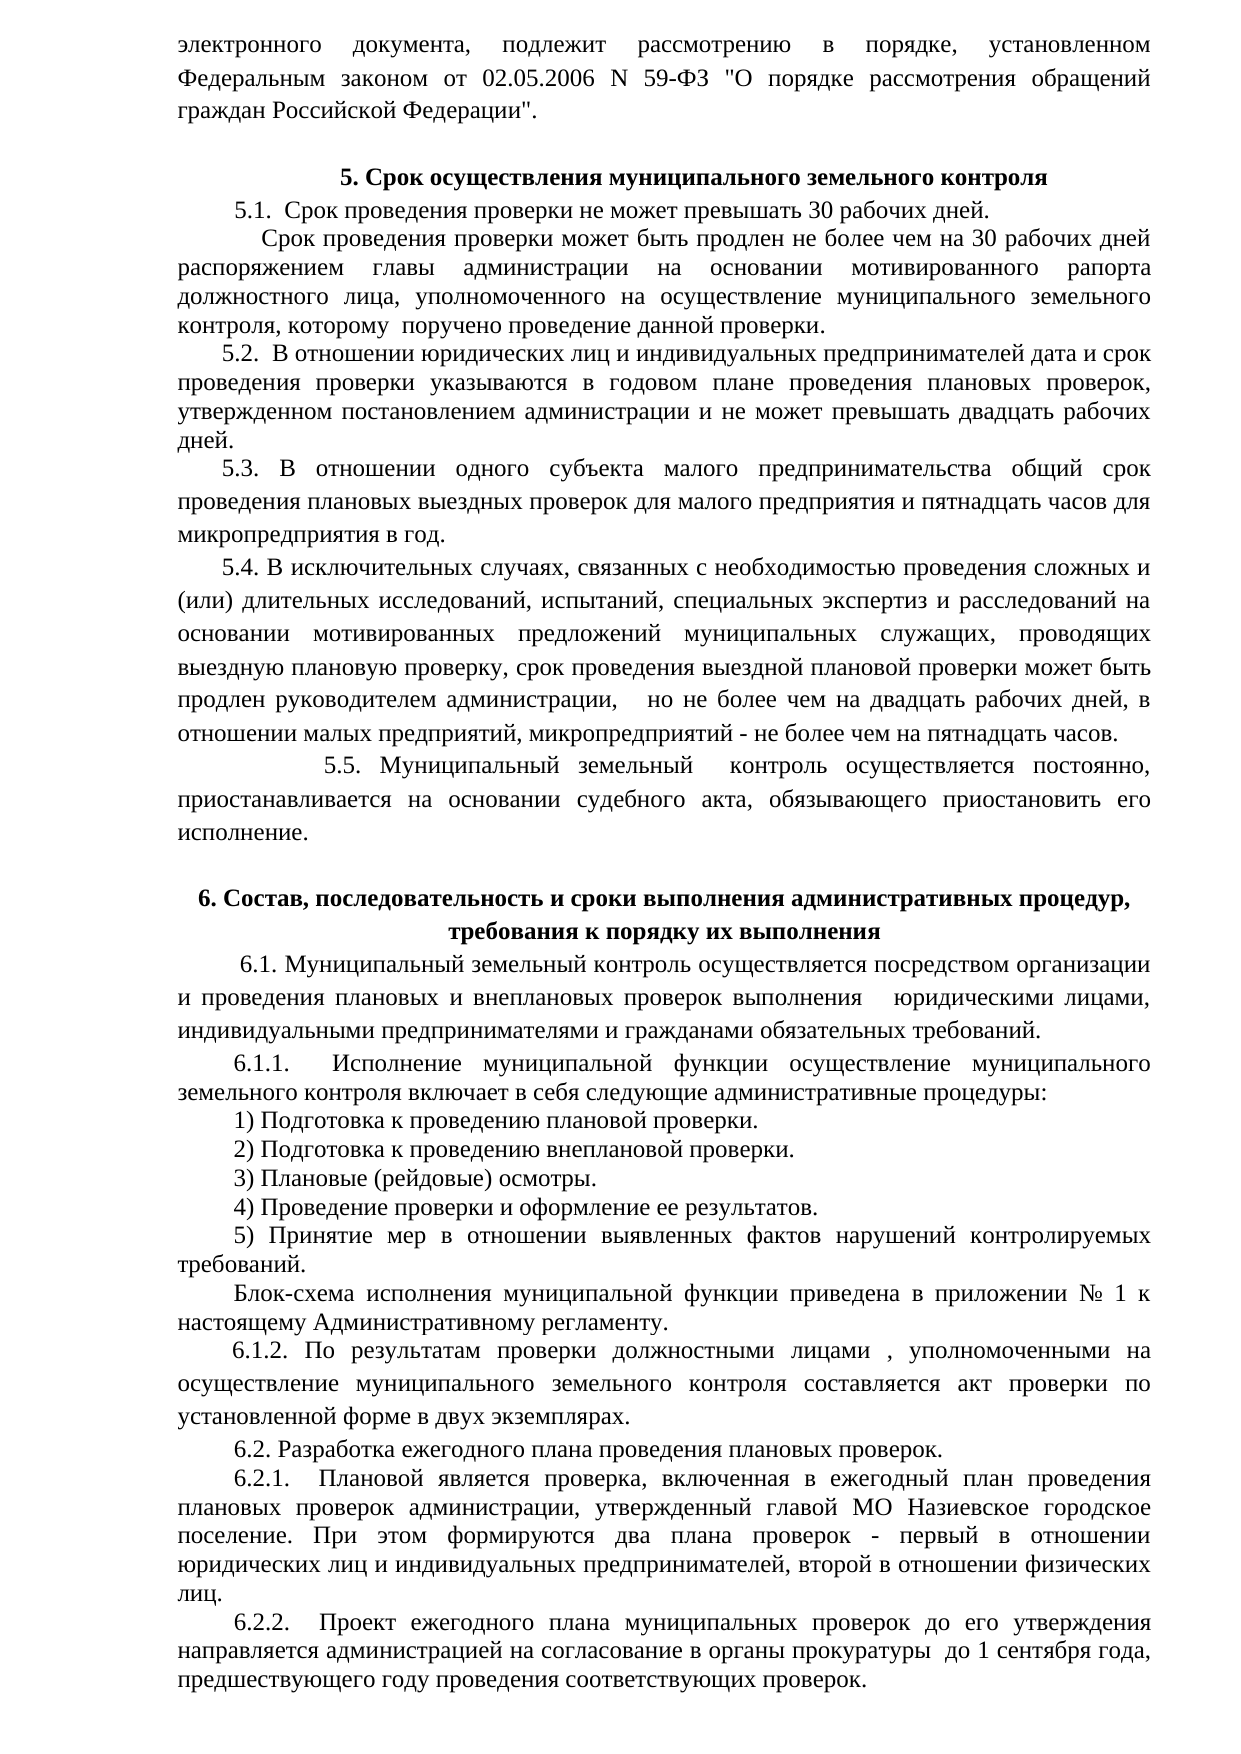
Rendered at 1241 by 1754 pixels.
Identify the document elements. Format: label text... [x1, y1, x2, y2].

text 2) Подготовка к проведению внеплановой проверки. [177, 1134, 1152, 1163]
text 5. Срок осуществления муниципального земельного контроля [177, 162, 1152, 190]
text 5.1. Срок проведения проверки не может превышать 30 рабочих дней. [177, 195, 1152, 223]
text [177, 29, 1152, 124]
text 6.1.2. По результатам проверки должностными лицами , уполномоченными на осуществление муниципального земельного контроля составляется акт проверки по установленной форме в двух экземплярах. [177, 1397, 1152, 1430]
text 4) Проведение проверки и оформление ее результатов. [177, 1192, 1152, 1220]
text 6.2.2. Проект ежегодного плана муниципальных проверок до его утверждения направляется администрацией на согласование в органы прокуратуры до 1 сентября года, предшествующего году проведения соответствующих проверок. [177, 1607, 1152, 1693]
text 3) Плановые (рейдовые) осмотры. [177, 1163, 1152, 1192]
text 5.3. В отношении одного субъекта малого предпринимательства общий срок проведения плановых выездных проверок для малого предприятия и пятнадцать часов для микропредприятия в год. [177, 453, 1152, 548]
text 6.2. Разработка ежегодного плана проведения плановых проверок. [177, 1434, 1152, 1463]
text Срок проведения проверки может быть продлен не более чем на 30 рабочих дней распоряжением главы администрации на основании мотивированного рапорта должностного лица, уполномоченного на осуществление муниципального земельного контроля, которому поручено проведение данной проверки. [177, 223, 1152, 338]
text Блок-схема исполнения муниципальной функции приведена в приложении № 1 к настоящему Административному регламенту. [177, 1278, 1152, 1335]
text 5.5. Муниципальный земельный контроль осуществляется постоянно, приостанавливается на основании судебного акта, обязывающего приостановить его исполнение. [177, 751, 1152, 845]
text 6.1.1. Исполнение муниципальной функции осуществление муниципального земельного контроля включает в себя следующие административные процедуры: [177, 1048, 1152, 1105]
text 6. Состав, последовательность и сроки выполнения административных процедур, требования к порядку их выполнения [177, 883, 1152, 944]
text 6.1. Муниципальный земельный контроль осуществляется посредством организации и проведения плановых и внеплановых проверок выполнения юридическими лицами, индивидуальными предпринимателями и гражданами обязательных требований. [177, 949, 1152, 1043]
text 5) Принятие мер в отношении выявленных фактов нарушений контролируемых требований. [177, 1220, 1152, 1278]
text 5.4. В исключительных случаях, связанных с необходимостью проведения сложных и (или) длительных исследований, испытаний, специальных экспертиз и расследований на основании мотивированных предложений муниципальных служащих, проводящих выездную плановую проверку, срок проведения выездной плановой проверки может быть продлен руководителем администрации, но не более чем на двадцать рабочих дней, в отношении малых предприятий, микропредприятий - не более чем на пятнадцать часов. [177, 552, 1152, 746]
text 6.2.1. Плановой является проверка, включенная в ежегодный план проведения плановых проверок администрации, утвержденный главой МО Назиевское городское поселение. При этом формируются два плана проверок - первый в отношении юридических лиц и индивидуальных предпринимателей, второй в отношении физических лиц. [177, 1463, 1152, 1607]
text 1) Подготовка к проведению плановой проверки. [177, 1105, 1152, 1134]
text 5.2. В отношении юридических лиц и индивидуальных предпринимателей дата и срок проведения проверки указываются в годовом плане проведения плановых проверок, утвержденном постановлением администрации и не может превышать двадцать рабочих дней. [177, 338, 1152, 453]
text 6.1.2. По результатам проверки должностными лицами , уполномоченными на осуществление муниципального земельного контроля составляется акт проверки по установленной форме в двух экземплярах. [177, 1335, 1152, 1368]
